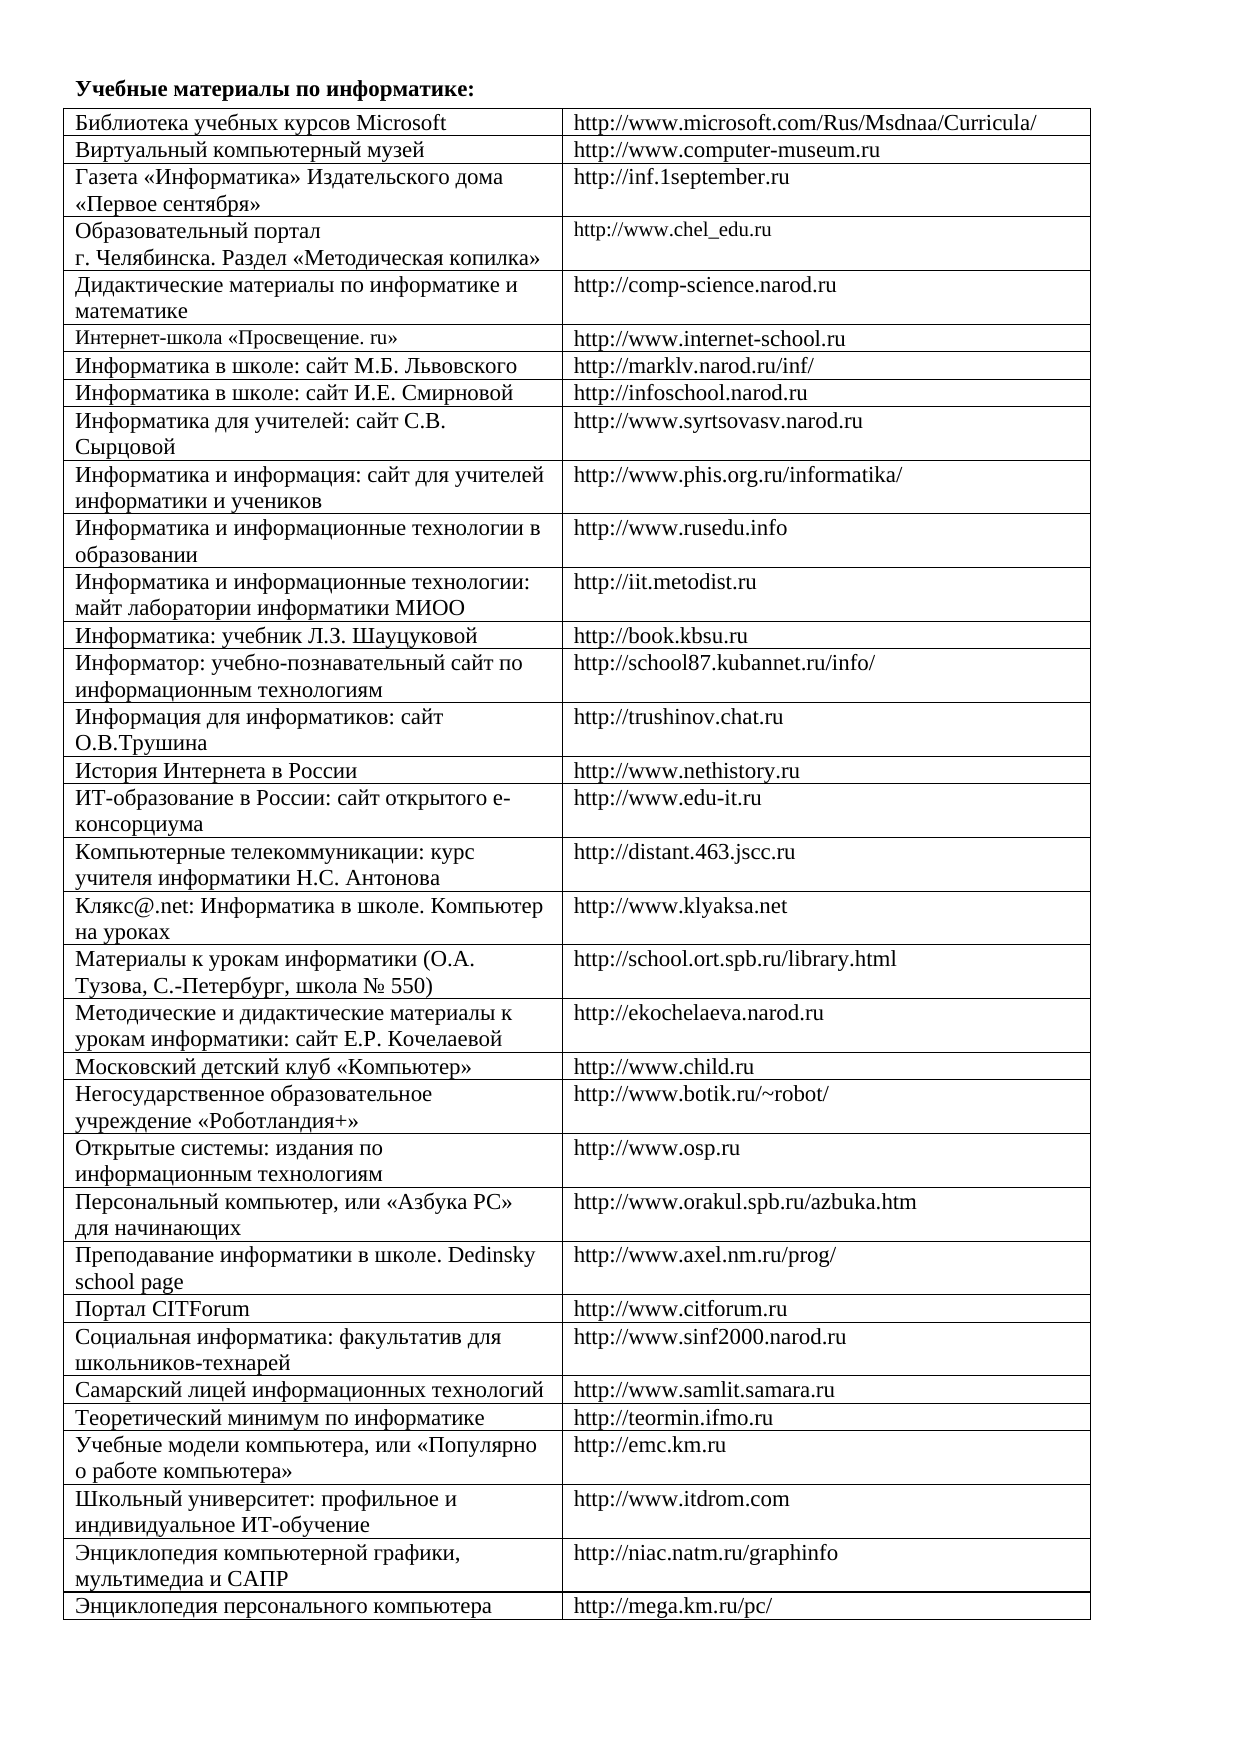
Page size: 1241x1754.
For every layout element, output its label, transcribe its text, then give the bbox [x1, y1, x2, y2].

table_cell Учебные модели компьютера, или «Популярно о работе компьютера» [64, 1431, 562, 1484]
table_cell История Интернета в России [64, 757, 562, 783]
table_cell Информатика: учебник Л.З. Шауцуковой [64, 622, 562, 648]
table_cell http://www.klyaksa.net [563, 892, 1090, 944]
table_cell http://www.chel_edu.ru [563, 217, 1090, 270]
table_cell http://www.rusedu.info [563, 514, 1090, 567]
table_cell Социальная информатика: факультатив для школьников-технарей [64, 1323, 562, 1375]
table_cell http://mega.km.ru/pc/ [563, 1593, 1090, 1619]
table_cell http://www.itdrom.com [563, 1485, 1090, 1538]
table_cell http://school87.kubannet.ru/info/ [563, 649, 1090, 702]
table_cell http://teormin.ifmo.ru [563, 1404, 1090, 1430]
table_cell http://ekochelaeva.narod.ru [563, 999, 1090, 1052]
table_cell Дидактические материалы по информатике и математике [64, 271, 562, 324]
table_cell http://www.osp.ru [563, 1134, 1090, 1187]
table_header http://www.microsoft.com/Rus/Msdnaa/Curricula/ [563, 109, 1090, 135]
table_cell Интернет-школа «Просвещение. ru» [64, 325, 562, 351]
table_cell Открытые системы: издания по информационным технологиям [64, 1134, 562, 1187]
table_cell http://niac.natm.ru/graphinfo [563, 1539, 1090, 1591]
table_cell Методические и дидактические материалы к урокам информатики: сайт Е.Р. Кочелаевой [64, 999, 562, 1052]
table_cell Информатика для учителей: сайт С.В. Сырцовой [64, 407, 562, 459]
table_cell Газета «Информатика» Издательского дома «Первое сентября» [64, 164, 562, 216]
table_cell http://www.nethistory.ru [563, 757, 1090, 783]
table_cell http://www.axel.nm.ru/prog/ [563, 1242, 1090, 1294]
table_cell http://www.internet-school.ru [563, 325, 1090, 351]
table_cell http://comp-science.narod.ru [563, 271, 1090, 324]
table_cell http://trushinov.chat.ru [563, 703, 1090, 756]
table_cell Информатика и информационные технологии: майт лаборатории информатики МИОО [64, 568, 562, 621]
table_header Библиотека учебных курсов Microsoft [64, 109, 562, 135]
table_cell Самарский лицей информационных технологий [64, 1376, 562, 1403]
table_cell http://iit.metodist.ru [563, 568, 1090, 621]
table_cell http://www.botik.ru/~robot/ [563, 1080, 1090, 1133]
table_cell Образовательный портал г. Челябинска. Раздел «Методическая копилка» [64, 217, 562, 270]
table_cell http://marklv.narod.ru/inf/ [563, 352, 1090, 378]
table_cell Негосударственное образовательное учреждение «Роботландия+» [64, 1080, 562, 1133]
table_cell Информатика и информационные технологии в образовании [64, 514, 562, 567]
table_cell Преподавание информатики в школе. Dedinsky school page [64, 1242, 562, 1294]
table_cell http://www.edu-it.ru [563, 784, 1090, 837]
table_cell http://www.orakul.spb.ru/azbuka.htm [563, 1188, 1090, 1241]
table_cell http://www.samlit.samara.ru [563, 1376, 1090, 1403]
table_cell Персональный компьютер, или «Азбука PC» для начинающих [64, 1188, 562, 1241]
table_cell Московский детский клуб «Компьютер» [64, 1053, 562, 1079]
table_cell Школьный университет: профильное и индивидуальное ИТ-обучение [64, 1485, 562, 1538]
table_cell Информатор: учебно-познавательный сайт по информационным технологиям [64, 649, 562, 702]
table_cell Портал CITForum [64, 1295, 562, 1322]
table_cell http://school.ort.spb.ru/library.html [563, 945, 1090, 998]
table_cell Энциклопедия компьютерной графики, мультимедиа и САПР [64, 1539, 562, 1591]
table_cell Информация для информатиков: сайт О.В.Трушина [64, 703, 562, 756]
table_cell http://www.phis.org.ru/informatika/ [563, 461, 1090, 513]
table_cell Виртуальный компьютерный музей [64, 136, 562, 162]
table_cell Материалы к урокам информатики (О.А. Тузова, С.-Петербург, школа № 550) [64, 945, 562, 998]
table_cell http://www.computer-museum.ru [563, 136, 1090, 162]
table_cell http://www.sinf2000.narod.ru [563, 1323, 1090, 1375]
table_cell Теоретический минимум по информатике [64, 1404, 562, 1430]
table_cell ИТ-образование в России: сайт открытого е-консорциума [64, 784, 562, 837]
table_cell http://infoschool.narod.ru [563, 380, 1090, 406]
table_cell Энциклопедия персонального компьютера [64, 1593, 562, 1619]
table_cell http://distant.463.jscc.ru [563, 838, 1090, 891]
table_cell http://www.child.ru [563, 1053, 1090, 1079]
table_cell http://inf.1september.ru [563, 164, 1090, 216]
table_cell Информатика в школе: сайт М.Б. Львовского [64, 352, 562, 378]
table_cell http://www.citforum.ru [563, 1295, 1090, 1322]
table_cell Клякс@.net: Информатика в школе. Компьютер на уроках [64, 892, 562, 944]
table_cell http://book.kbsu.ru [563, 622, 1090, 648]
table_cell Информатика в школе: сайт И.Е. Смирновой [64, 380, 562, 406]
table_cell Компьютерные телекоммуникации: курс учителя информатики Н.С. Антонова [64, 838, 562, 891]
table_cell http://www.syrtsovasv.narod.ru [563, 407, 1090, 459]
table_cell http://emc.km.ru [563, 1431, 1090, 1484]
table_cell Информатика и информация: сайт для учителей информатики и учеников [64, 461, 562, 513]
subtitle Учебные материалы по информатике: [75, 75, 1165, 101]
